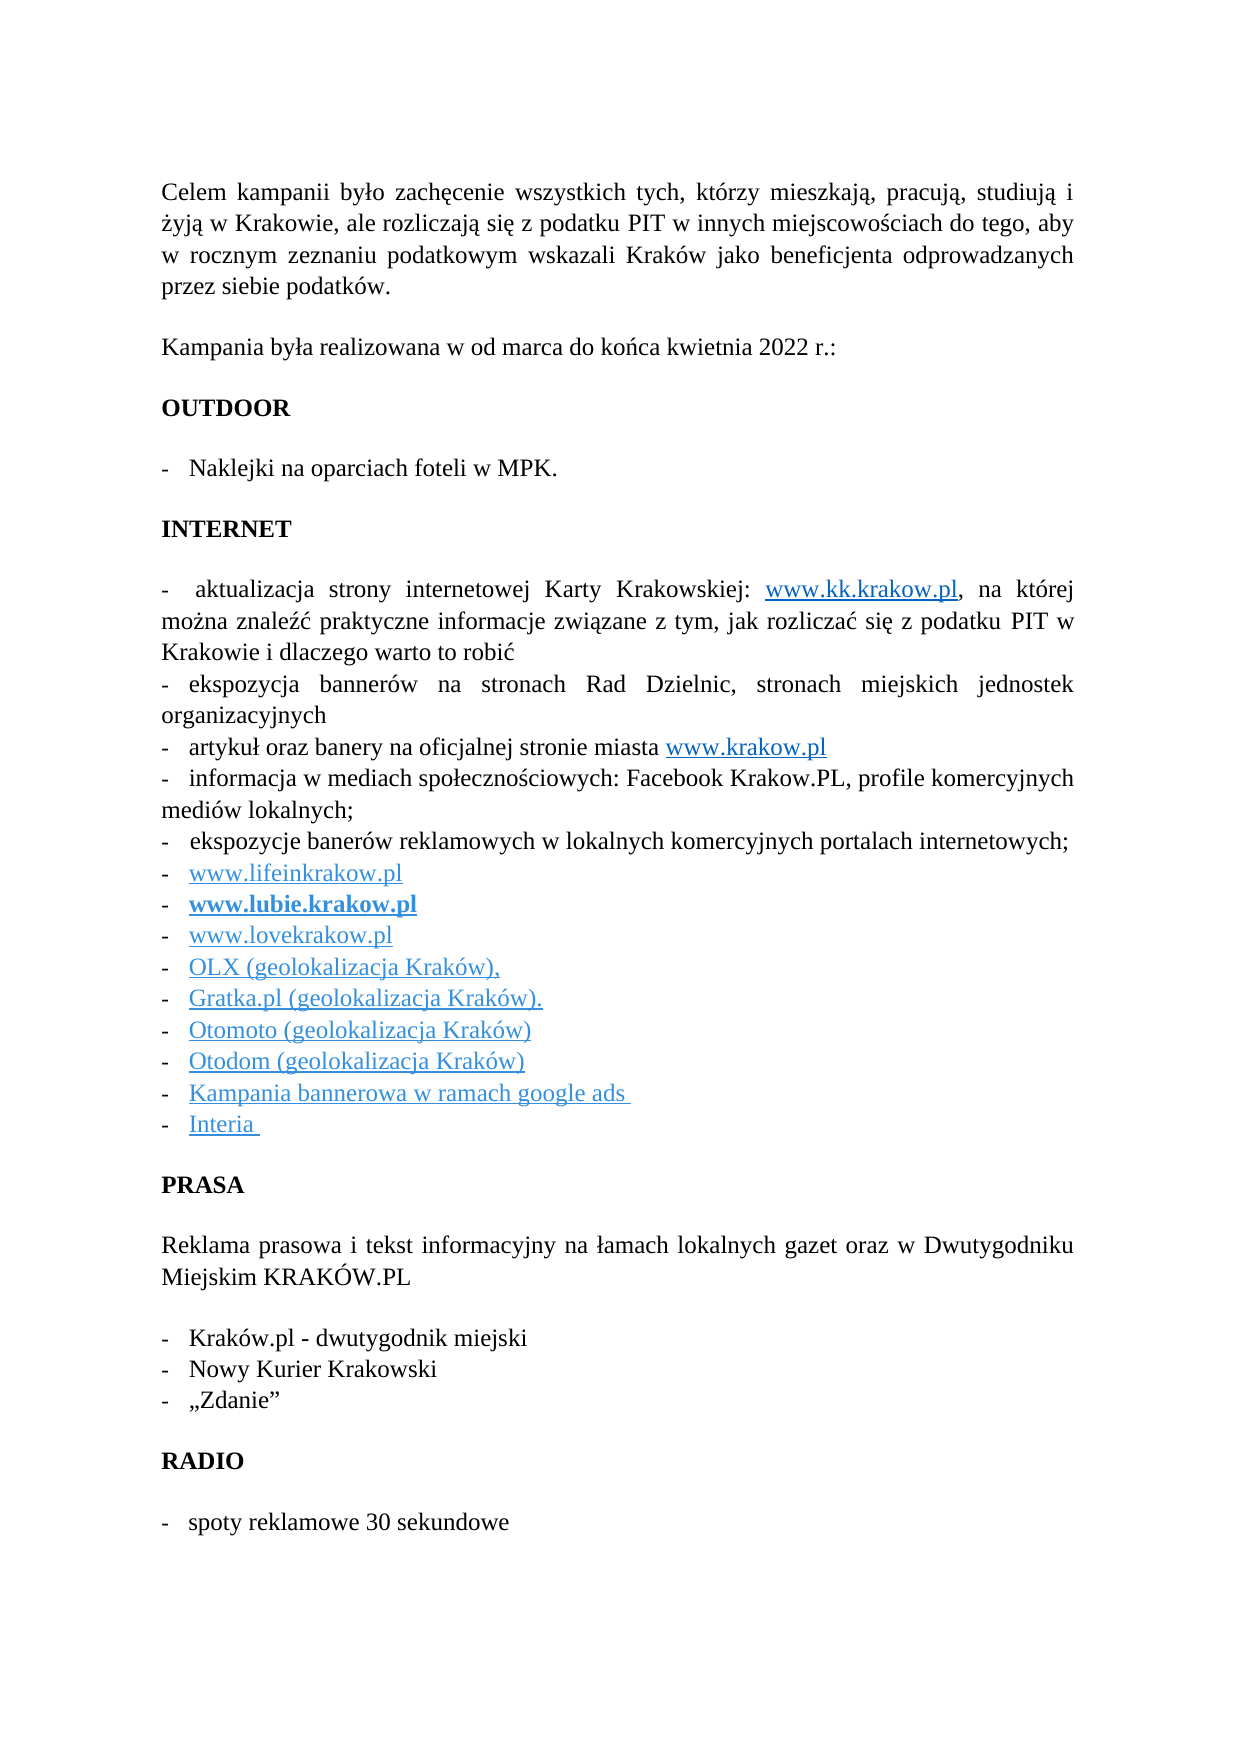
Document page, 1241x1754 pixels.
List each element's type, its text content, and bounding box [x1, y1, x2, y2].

list aktualizacja strony internetowej Karty Krakowskiej: www.kk.krakow.pl, na której można znaleźć praktyczne informacje związane z tym, jak rozliczać się z podatku PIT w Krakowie i dlaczego warto to robić [161, 573, 1074, 667]
list Otodom (geolokalizacja Kraków) [161, 1044, 1074, 1076]
list Otomoto (geolokalizacja Kraków) [161, 1013, 1074, 1044]
list OLX (geolokalizacja Kraków), [161, 950, 1074, 982]
list www.lubie.krakow.pl [161, 887, 1074, 919]
text Kampania była realizowana w od marca do końca kwietnia 2022 r.: [161, 330, 1074, 362]
list Nowy Kurier Krakowski [161, 1352, 1074, 1384]
subtitle INTERNET [161, 512, 1074, 543]
list ekspozycja bannerów na stronach Rad Dzielnic, stronach miejskich jednostek organizacyjnych [161, 667, 1074, 730]
text Reklama prasowa i tekst informacyjny na łamach lokalnych gazet oraz w Dwutygodniku Miejskim KRAKÓW.PL [161, 1229, 1074, 1292]
list spoty reklamowe 30 sekundowe [161, 1505, 1074, 1536]
list informacja w mediach społecznościowych: Facebook Krakow.PL, profile komercyjnych mediów lokalnych; [161, 761, 1074, 824]
list Kampania bannerowa w ramach google ads [161, 1076, 1074, 1107]
subtitle OUTDOOR [161, 391, 1074, 422]
list Naklejki na oparciach foteli w MPK. [161, 451, 1074, 483]
list www.lovekrakow.pl [161, 919, 1074, 950]
list www.lifeinkrakow.pl [161, 856, 1074, 887]
list artykuł oraz banery na oficjalnej stronie miasta www.krakow.pl [161, 730, 1074, 761]
list Interia [161, 1107, 1074, 1139]
list „Zdanie” [161, 1384, 1074, 1415]
list Gratka.pl (geolokalizacja Kraków). [161, 982, 1074, 1013]
subtitle PRASA [161, 1168, 1074, 1199]
subtitle RADIO [161, 1444, 1074, 1476]
list ekspozycje banerów reklamowych w lokalnych komercyjnych portalach internetowych; [161, 824, 1074, 856]
list Kraków.pl - dwutygodnik miejski [161, 1321, 1074, 1352]
text Celem kampanii było zachęcenie wszystkich tych, którzy mieszkają, pracują, studiują i żyją w Krakowie, ale rozliczają się z podatku PIT w innych miejscowościach do tego, aby w rocznym zeznaniu podatkowym wskazali Kraków jako beneficjenta odprowadzanych przez siebie podatków. [161, 175, 1074, 301]
